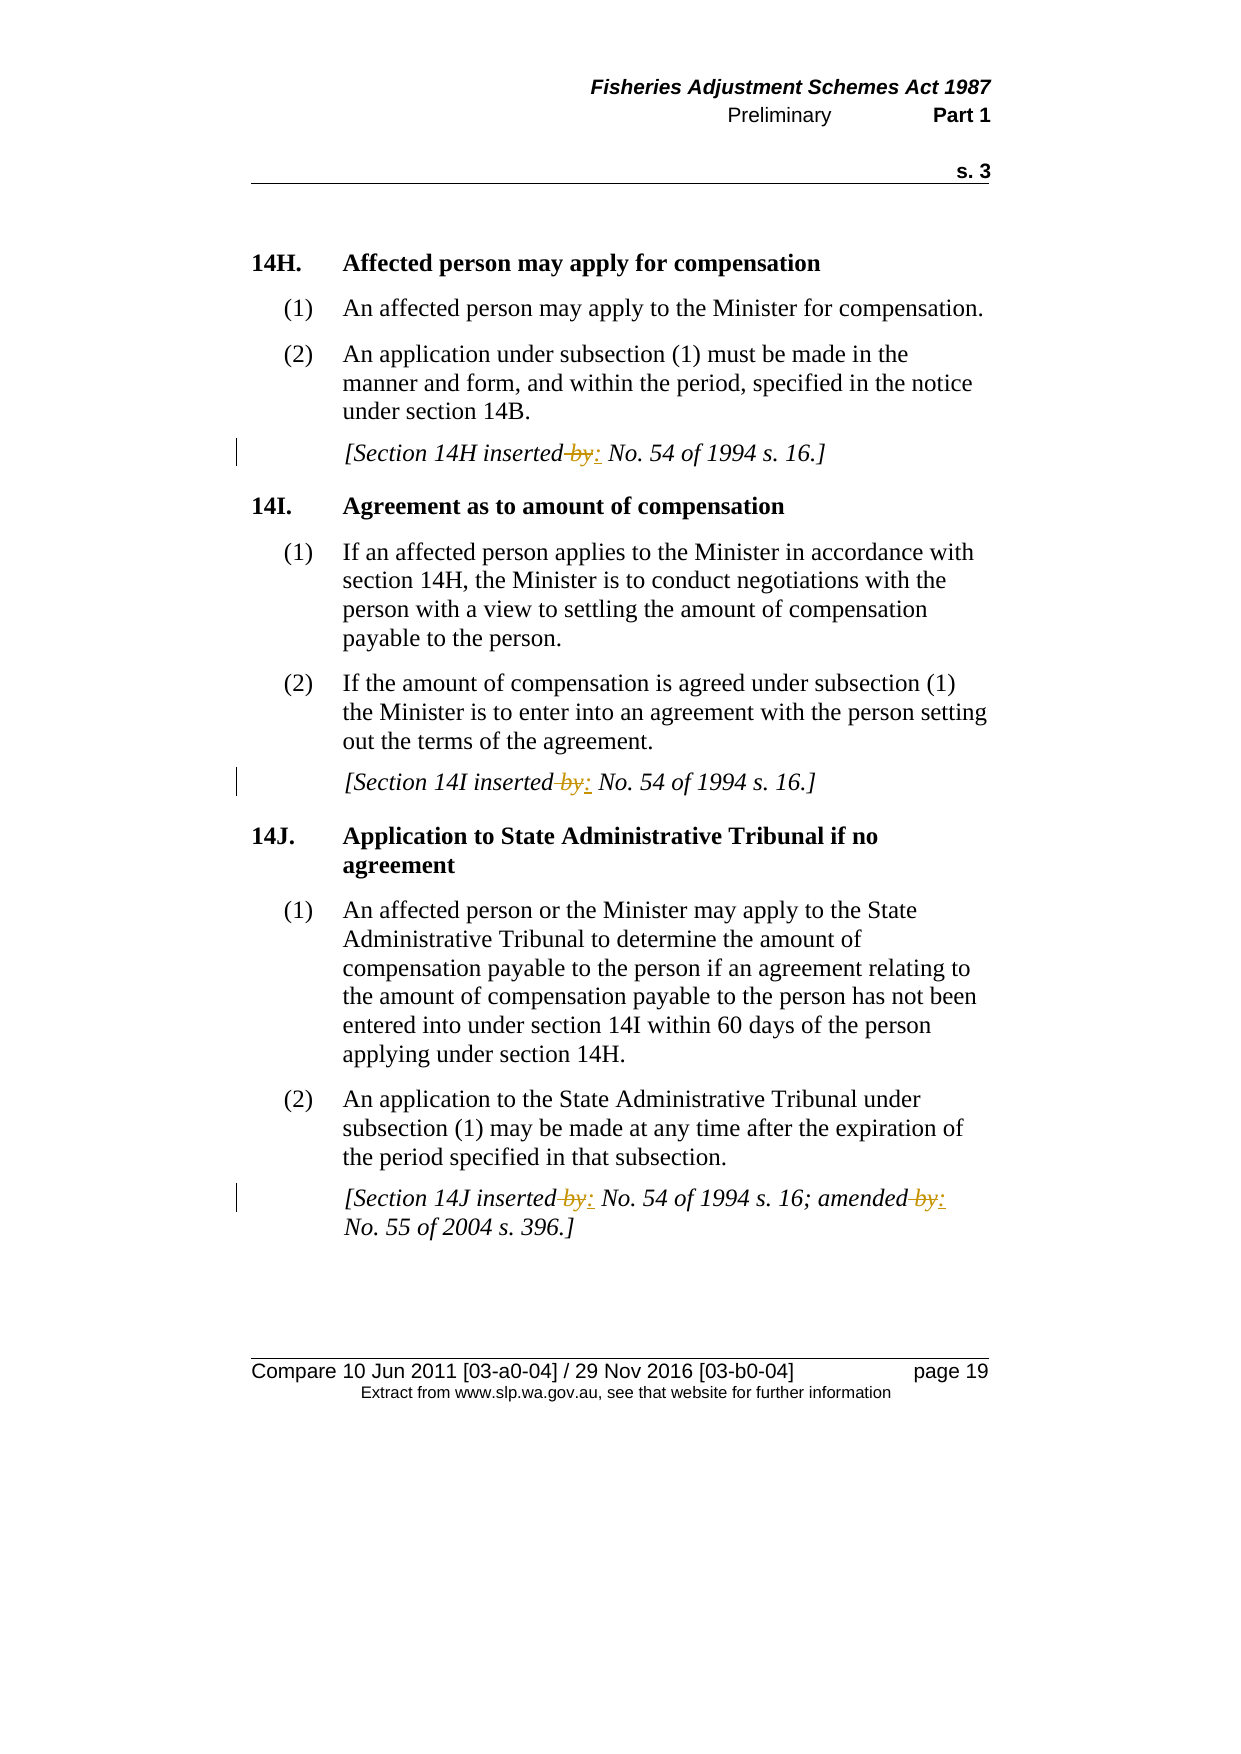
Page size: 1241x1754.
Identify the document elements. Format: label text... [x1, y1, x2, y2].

text [Section 14J inserted No. 54 of 1994 s. 16; amended No. 55 of 2004 s. 396.] [251, 1183, 989, 1241]
text [Section 14I inserted No. 54 of 1994 s. 16.] [251, 767, 989, 796]
subtitle 14H. Affected person may apply for compensation [251, 248, 989, 277]
text (2) An application to the State Administrative Tribunal under subsection (1) may be made at any time after the expiration of the period specified in that subsection. [251, 1084, 989, 1171]
subtitle 14I. Agreement as to amount of compensation [251, 491, 989, 520]
text (1) An affected person or the Minister may apply to the State Administrative Tribunal to determine the amount of compensation payable to the person if an agreement relating to the amount of compensation payable to the person has not been entered into under section 14I within 60 days of the person applying under section 14H. [251, 895, 989, 1068]
subtitle 14J. Application to State Administrative Tribunal if no agreement [251, 821, 989, 878]
text (2) An application under subsection (1) must be made in the manner and form, and within the period, specified in the notice under section 14B. [251, 339, 989, 425]
text (2) If the amount of compensation is agreed under subsection (1) the Minister is to enter into an agreement with the person setting out the terms of the agreement. [251, 668, 989, 755]
text (1) If an affected person applies to the Minister in accordance with section 14H, the Minister is to conduct negotiations with the person with a view to settling the amount of compensation payable to the person. [251, 537, 989, 652]
text [Section 14H inserted No. 54 of 1994 s. 16.] [251, 438, 989, 466]
text (1) An affected person may apply to the Minister for compensation. [251, 293, 989, 322]
